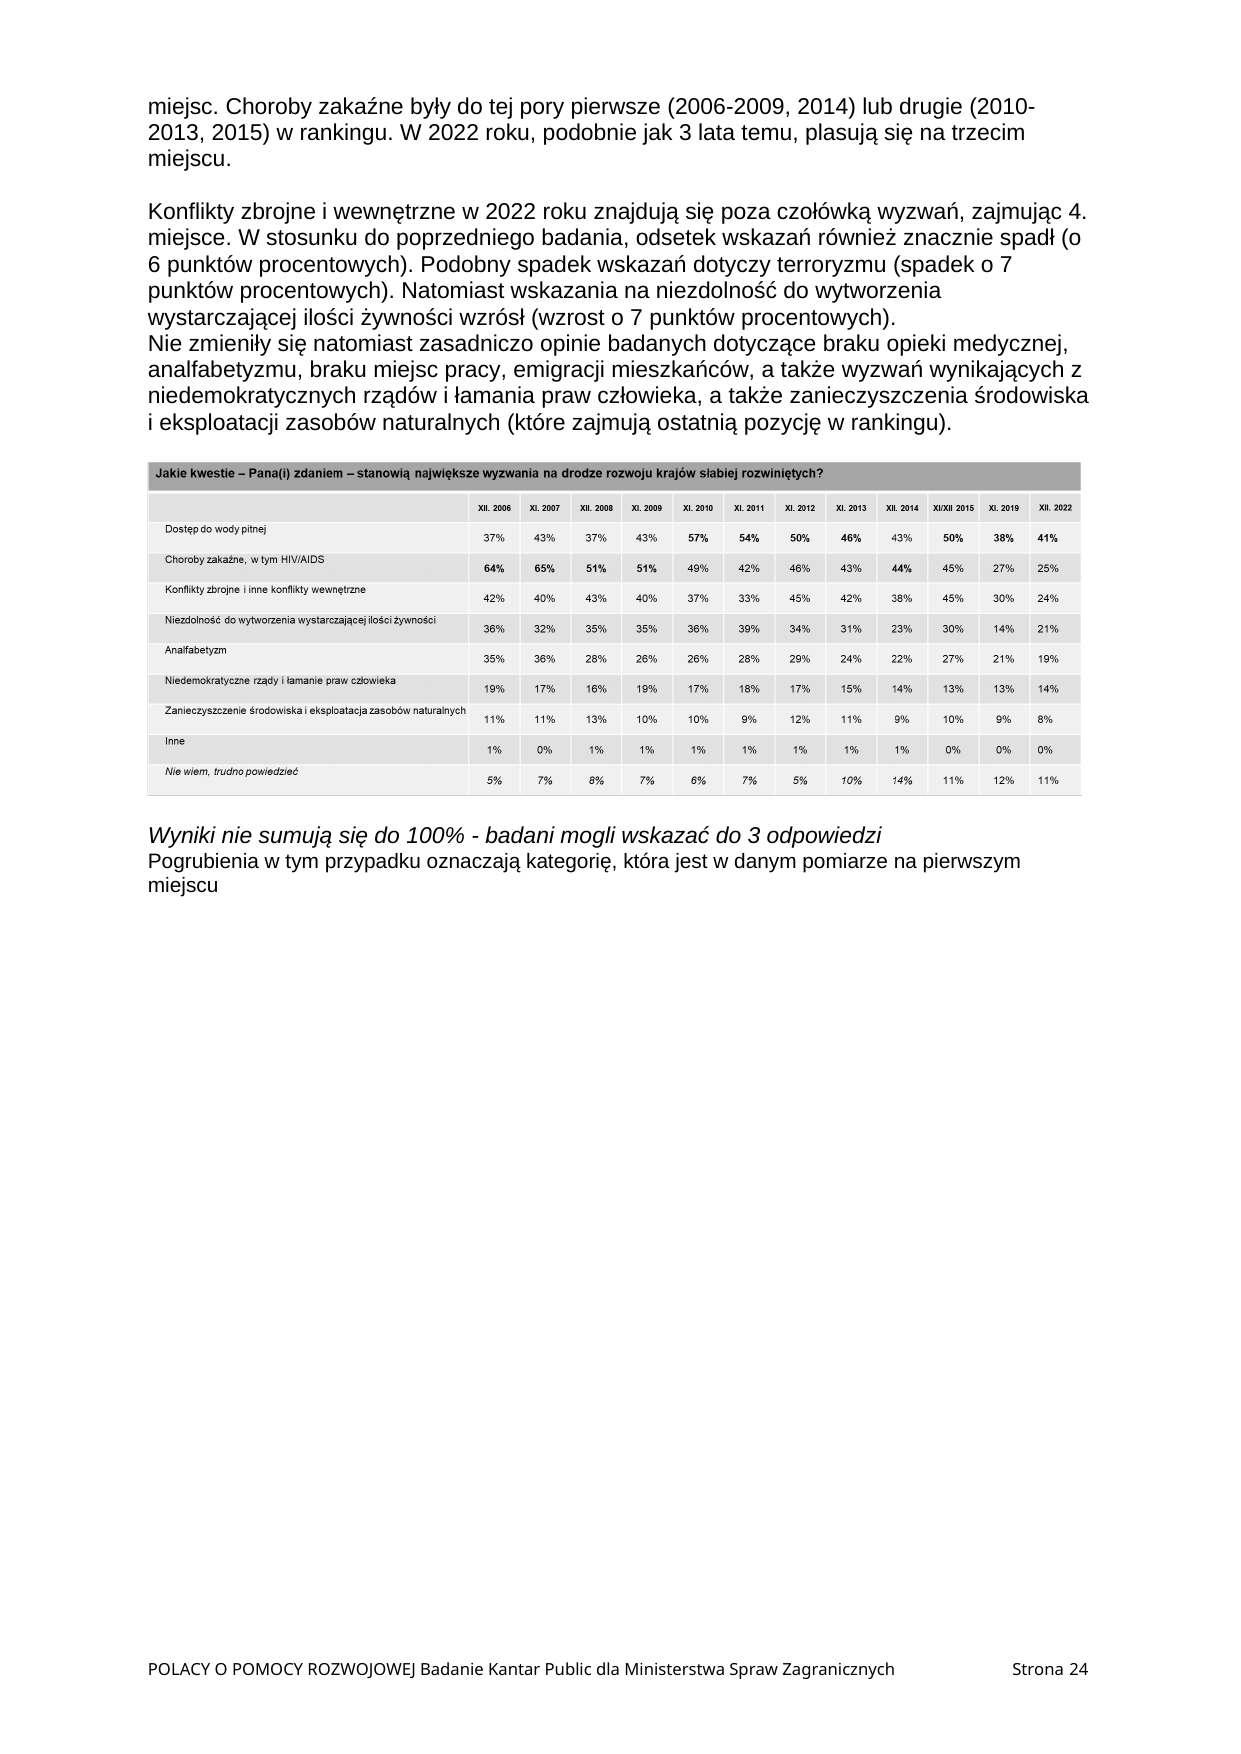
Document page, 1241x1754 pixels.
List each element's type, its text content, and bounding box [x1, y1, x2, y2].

text Nie zmieniły się natomiast zasadniczo opinie badanych dotyczące braku opieki medycznej, analfabetyzmu, braku miejsc pracy, emigracji mieszkańców, a także wyzwań wynikających z niedemokratycznych rządów i łamania praw człowieka, a także zanieczyszczenia środowiska i eksploatacji zasobów naturalnych (które zajmują ostatnią pozycję w rankingu). [148, 330, 1092, 435]
text Pogrubienia w tym przypadku oznaczają kategorię, która jest w danym pomiarze na pierwszym miejscu [148, 849, 1092, 897]
picture [147, 461, 1083, 796]
text Wyniki nie sumują się do 100% - badani mogli wskazać do 3 odpowiedzi [148, 822, 1092, 849]
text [148, 93, 1092, 172]
text Konflikty zbrojne i wewnętrzne w 2022 roku znajdują się poza czołówką wyzwań, zajmując 4. miejsce. W stosunku do poprzedniego badania, odsetek wskazań również znacznie spadł (o 6 punktów procentowych). Podobny spadek wskazań dotyczy terroryzmu (spadek o 7 punktów procentowych). Natomiast wskazania na niezdolność do wytworzenia wystarczającej ilości żywności wzrósł (wzrost o 7 punktów procentowych). [148, 198, 1092, 330]
